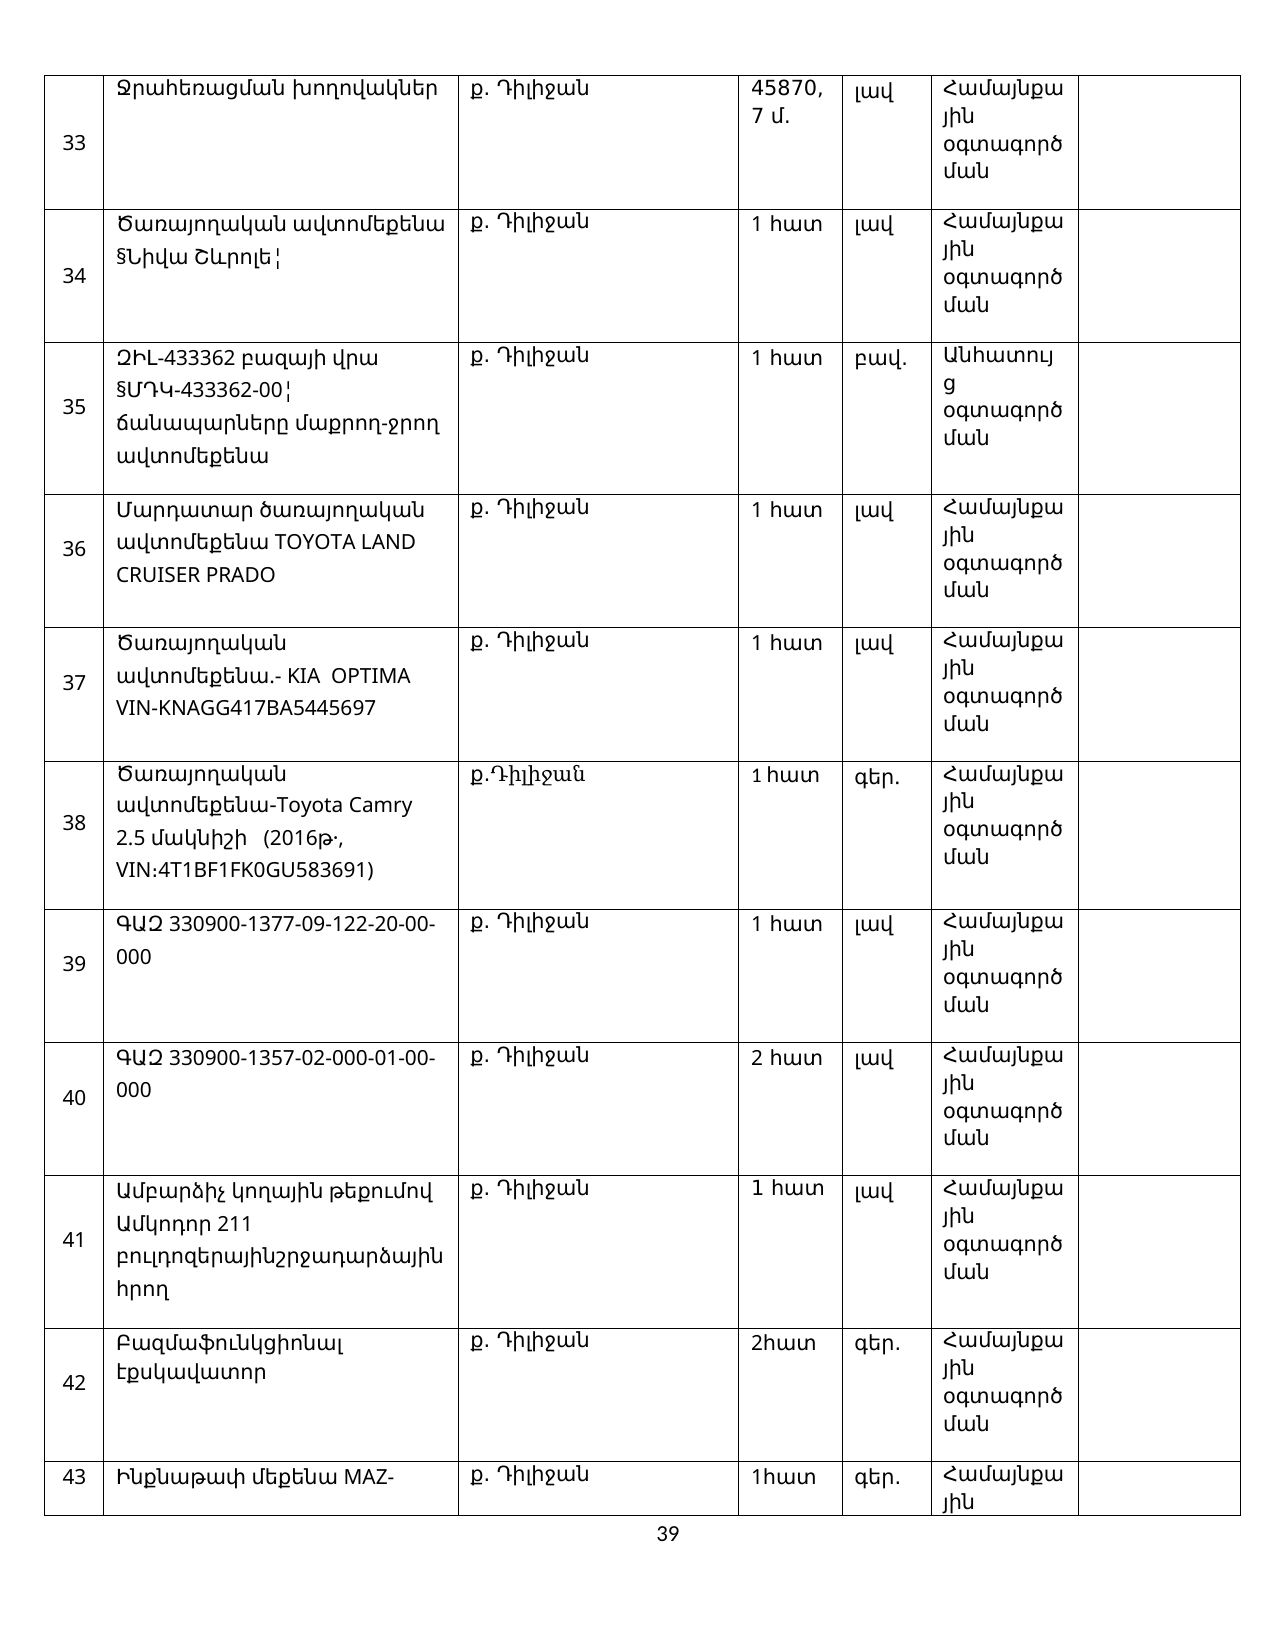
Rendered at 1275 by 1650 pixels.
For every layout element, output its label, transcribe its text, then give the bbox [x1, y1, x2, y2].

table_cell Համայնքային օգտագործման [932, 910, 1078, 1042]
table_cell [1079, 762, 1240, 908]
table_cell [1079, 343, 1240, 494]
table_cell [1079, 910, 1240, 1042]
table_cell 1 հատ [739, 495, 842, 627]
table_cell Ամբարձիչ կողային թեքումով Ամկոդոր 211 բուլդոզերայինշրջադարձայինհրող [104, 1176, 458, 1327]
table_cell լավ [843, 910, 931, 1042]
table_cell Ծառայողական ավտոմեքենա-Toyota Camry 2.5 մակնիշի (2016թ․, VIN։4T1BF1FK0GU583691) [104, 762, 458, 908]
table_cell 2 հատ [739, 1043, 842, 1175]
table_cell 37 [45, 628, 103, 761]
table_cell 33 [45, 76, 103, 208]
table_cell ԳԱԶ 330900-1377-09-122-20-00-000 [104, 910, 458, 1042]
table_cell 34 [45, 210, 103, 342]
table_cell 1 հատ [739, 910, 842, 1042]
table_cell Համայնքային օգտագործման [932, 628, 1078, 761]
table_cell 45870,7 մ. [739, 76, 842, 208]
table_cell [1079, 1462, 1240, 1515]
table_cell 42 [45, 1329, 103, 1461]
table_cell ք. Դիլիջան [459, 1043, 738, 1175]
table_cell ք․Դիլիջան [459, 762, 738, 908]
table_cell Համայնքային օգտագործման [932, 495, 1078, 627]
table_cell [1079, 495, 1240, 627]
table_cell Համայնքային օգտագործման [932, 1329, 1078, 1461]
table_cell 41 [45, 1176, 103, 1327]
table_cell Մարդատար ծառայողական ավտոմեքենա TOYOTA LAND CRUISER PRADO [104, 495, 458, 627]
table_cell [932, 1462, 1078, 1515]
table_cell լավ [843, 76, 931, 208]
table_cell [104, 1462, 458, 1515]
table_cell 2հատ [739, 1329, 842, 1461]
table_cell Բազմաֆունկցիոնալ էքսկավատոր [104, 1329, 458, 1461]
table_cell [1079, 1043, 1240, 1175]
table_cell ԶԻԼ-433362 բազայի վրա §ՄԴԿ-433362-00¦ ճանապարները մաքրող-ջրող ավտոմեքենա [104, 343, 458, 494]
table_cell [1079, 210, 1240, 342]
table_cell գեր. [843, 1462, 931, 1515]
table_cell ք. Դիլիջան [459, 343, 738, 494]
table_cell գեր. [843, 762, 931, 908]
table_cell ք. Դիլիջան [459, 1329, 738, 1461]
table_cell 36 [45, 495, 103, 627]
table_cell 1 հատ [739, 343, 842, 494]
table_cell լավ [843, 628, 931, 761]
table_cell լավ [843, 210, 931, 342]
table_cell 39 [45, 910, 103, 1042]
table_cell բավ. [843, 343, 931, 494]
table_cell [1079, 76, 1240, 208]
table_cell 43 [45, 1462, 103, 1515]
table_cell Ծառայողական ավտոմեքենա.- KIA OPTIMA VIN-KNAGG417BA5445697 [104, 628, 458, 761]
table_cell ք. Դիլիջան [459, 76, 738, 208]
table_cell Համայնքային օգտագործման [932, 1043, 1078, 1175]
table_cell Ջրահեռացման խողովակներ [104, 76, 458, 208]
table_cell Ծառայողական ավտոմեքենա §Նիվա Շևրոլե¦ [104, 210, 458, 342]
table_cell 38 [45, 762, 103, 908]
table_cell 35 [45, 343, 103, 494]
table_cell լավ [843, 495, 931, 627]
table_cell Անհատույց օգտագործման [932, 343, 1078, 494]
table_cell 1հատ [739, 1462, 842, 1515]
table_cell 1 հատ [739, 762, 842, 908]
table_cell լավ [843, 1043, 931, 1175]
table_cell ԳԱԶ 330900-1357-02-000-01-00-000 [104, 1043, 458, 1175]
table_cell [1079, 1329, 1240, 1461]
table_cell 1 հատ [739, 628, 842, 761]
table_cell Համայնքային օգտագործման [932, 1176, 1078, 1327]
table_cell 1 հատ [739, 210, 842, 342]
table_cell Համայնքային օգտագործման [932, 762, 1078, 908]
table_cell 1 հատ [739, 1176, 842, 1327]
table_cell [932, 76, 1078, 208]
table_cell ք. Դիլիջան [459, 495, 738, 627]
table_cell լավ [843, 1176, 931, 1327]
table_cell ք. Դիլիջան [459, 210, 738, 342]
table_cell ք. Դիլիջան [459, 910, 738, 1042]
table_cell Համայնքային օգտագործման [932, 210, 1078, 342]
table_cell 40 [45, 1043, 103, 1175]
table_cell ք. Դիլիջան [459, 1176, 738, 1327]
table_cell [1079, 628, 1240, 761]
table_cell [1079, 1176, 1240, 1327]
table_cell գեր. [843, 1329, 931, 1461]
table_cell ք. Դիլիջան [459, 628, 738, 761]
table_cell ք. Դիլիջան [459, 1462, 738, 1515]
